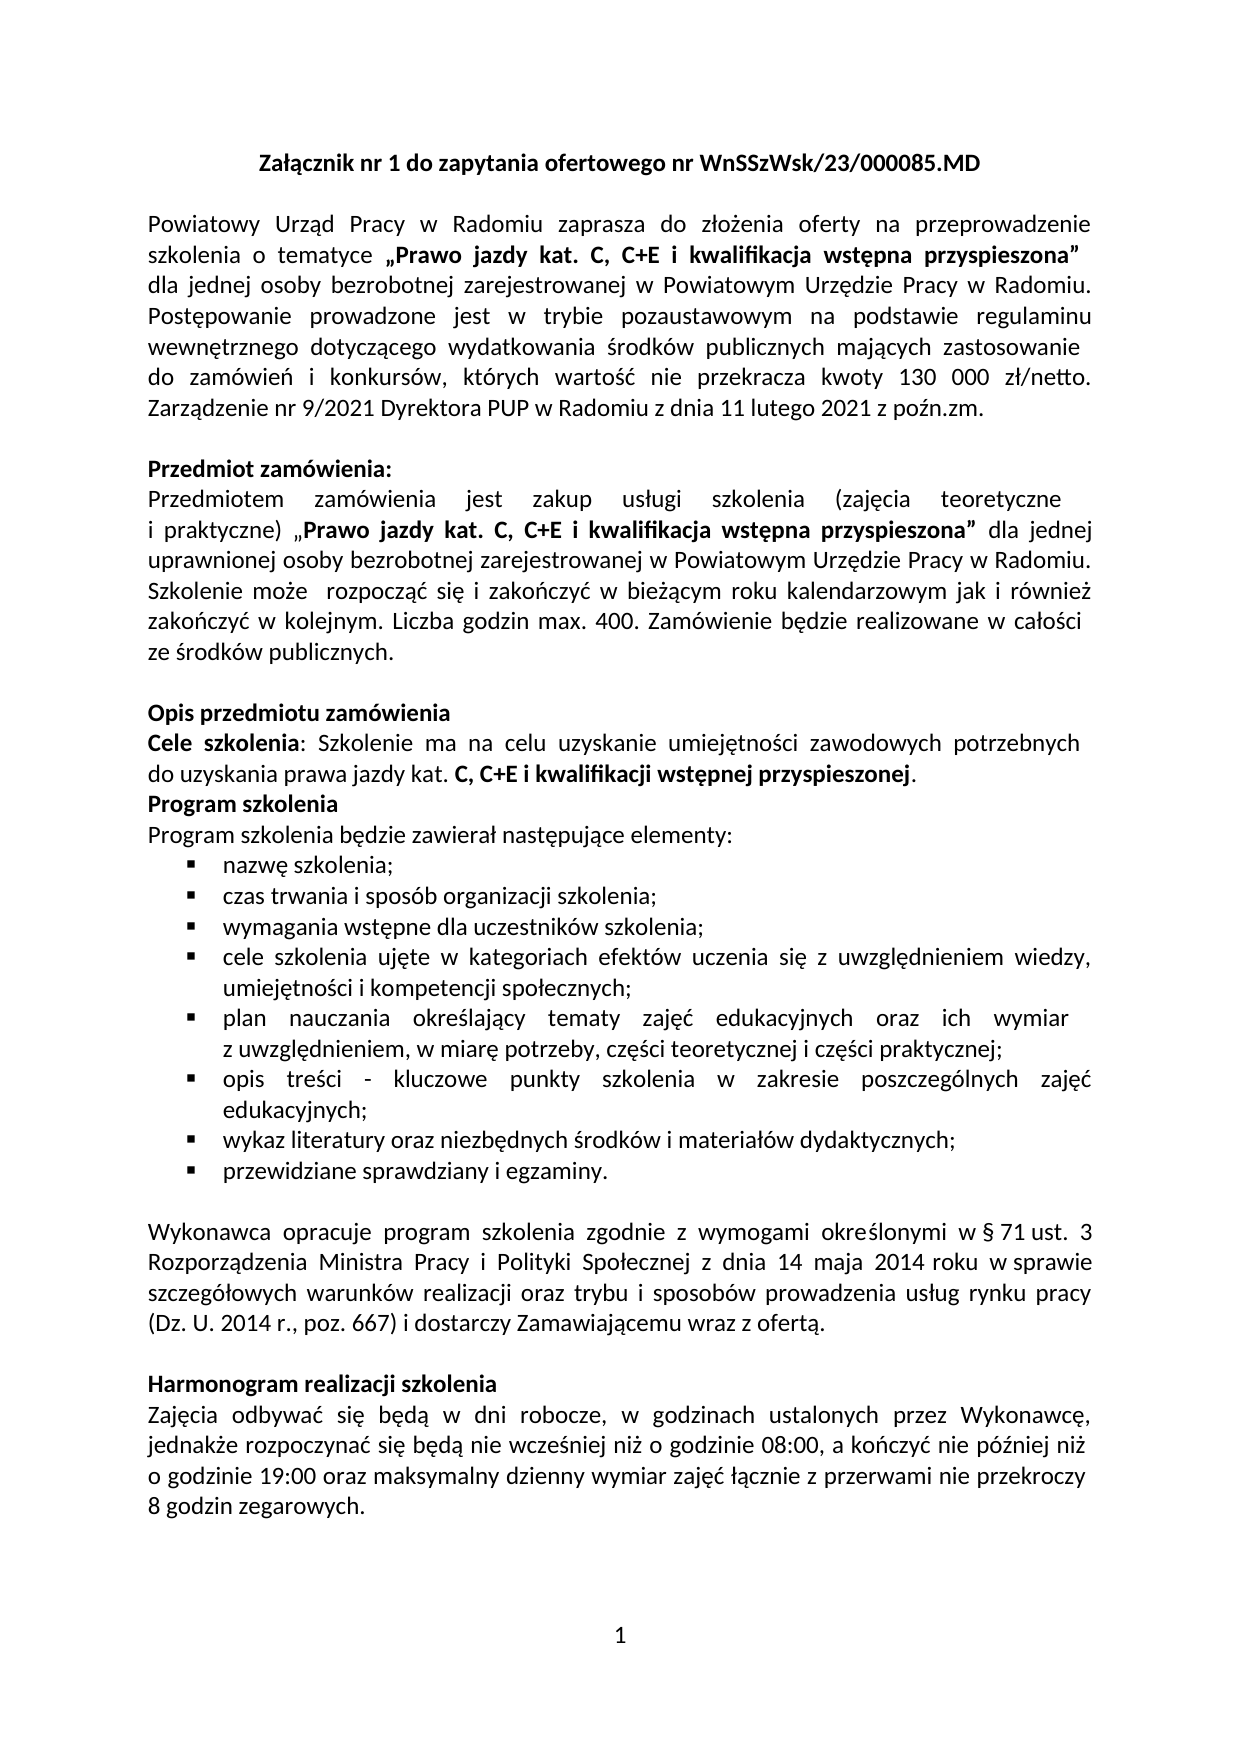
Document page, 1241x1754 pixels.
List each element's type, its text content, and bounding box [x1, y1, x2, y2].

list czas trwania i sposób organizacji szkolenia; [185, 880, 1093, 911]
text Załącznik nr 1 do zapytania ofertowego nr WnSSzWsk/23/000085.MD [148, 148, 1093, 178]
list przewidziane sprawdziany i egzaminy. [185, 1155, 1093, 1185]
text Opis przedmiotu zamówienia [148, 697, 1093, 727]
text Powiatowy Urząd Pracy w Radomiu zaprasza do złożenia oferty na przeprowadzenie szkolenia o tematyce „Prawo jazdy kat. C, C+E i kwalifikacja wstępna przyspieszona” dla jednej osoby bezrobotnej zarejestrowanej w Powiatowym Urzędzie Pracy w Radomiu. Postępowanie prowadzone jest w trybie pozaustawowym na podstawie regulaminu wewnętrznego dotyczącego wydatkowania środków publicznych mających zastosowanie do zamówień i konkursów, których wartość nie przekracza kwoty 130 000 zł/netto. Zarządzenie nr 9/2021 Dyrektora PUP w Radomiu z dnia 11 lutego 2021 z poźn.zm. [148, 209, 1093, 422]
list cele szkolenia ujęte w kategoriach efektów uczenia się z uwzględnieniem wiedzy, umiejętności i kompetencji społecznych; [185, 941, 1093, 1002]
text Przedmiotem zamówienia jest zakup usługi szkolenia (zajęcia teoretyczne i praktyczne) „Prawo jazdy kat. C, C+E i kwalifikacja wstępna przyspieszona” dla jednej uprawnionej osoby bezrobotnej zarejestrowanej w Powiatowym Urzędzie Pracy w Radomiu. Szkolenie może rozpocząć się i zakończyć w bieżącym roku kalendarzowym jak i również zakończyć w kolejnym. Liczba godzin max. 400. Zamówienie będzie realizowane w całości ze środków publicznych. [148, 483, 1093, 666]
list nazwę szkolenia; [185, 849, 1093, 880]
list wykaz literatury oraz niezbędnych środków i materiałów dydaktycznych; [185, 1124, 1093, 1155]
list plan nauczania określający tematy zajęć edukacyjnych oraz ich wymiar z uwzględnieniem, w miarę potrzeby, części teoretycznej i części praktycznej; [185, 1002, 1093, 1063]
text Zajęcia odbywać się będą w dni robocze, w godzinach ustalonych przez Wykonawcę, jednakże rozpoczynać się będą nie wcześniej niż o godzinie 08:00, a kończyć nie później niż o godzinie 19:00 oraz maksymalny dzienny wymiar zajęć łącznie z przerwami nie przekroczy 8 godzin zegarowych. [148, 1399, 1093, 1521]
text Wykonawca opracuje program szkolenia zgodnie z wymogami określonymi w § 71 ust. 3 Rozporządzenia Ministra Pracy i Polityki Społecznej z dnia 14 maja 2014 roku w sprawie szczegółowych warunków realizacji oraz trybu i sposobów prowadzenia usług rynku pracy (Dz. U. 2014 r., poz. 667) i dostarczy Zamawiającemu wraz z ofertą. [148, 1216, 1093, 1338]
list wymagania wstępne dla uczestników szkolenia; [185, 911, 1093, 941]
text Program szkolenia [148, 788, 1093, 819]
text Program szkolenia będzie zawierał następujące elementy: [148, 819, 1093, 849]
text Harmonogram realizacji szkolenia [148, 1368, 1093, 1399]
text Cele szkolenia: Szkolenie ma na celu uzyskanie umiejętności zawodowych potrzebnych do uzyskania prawa jazdy kat. C, C+E i kwalifikacji wstępnej przyspieszonej. [148, 727, 1093, 788]
text Przedmiot zamówienia: [148, 453, 1093, 483]
list opis treści - kluczowe punkty szkolenia w zakresie poszczególnych zajęć edukacyjnych; [185, 1063, 1093, 1124]
